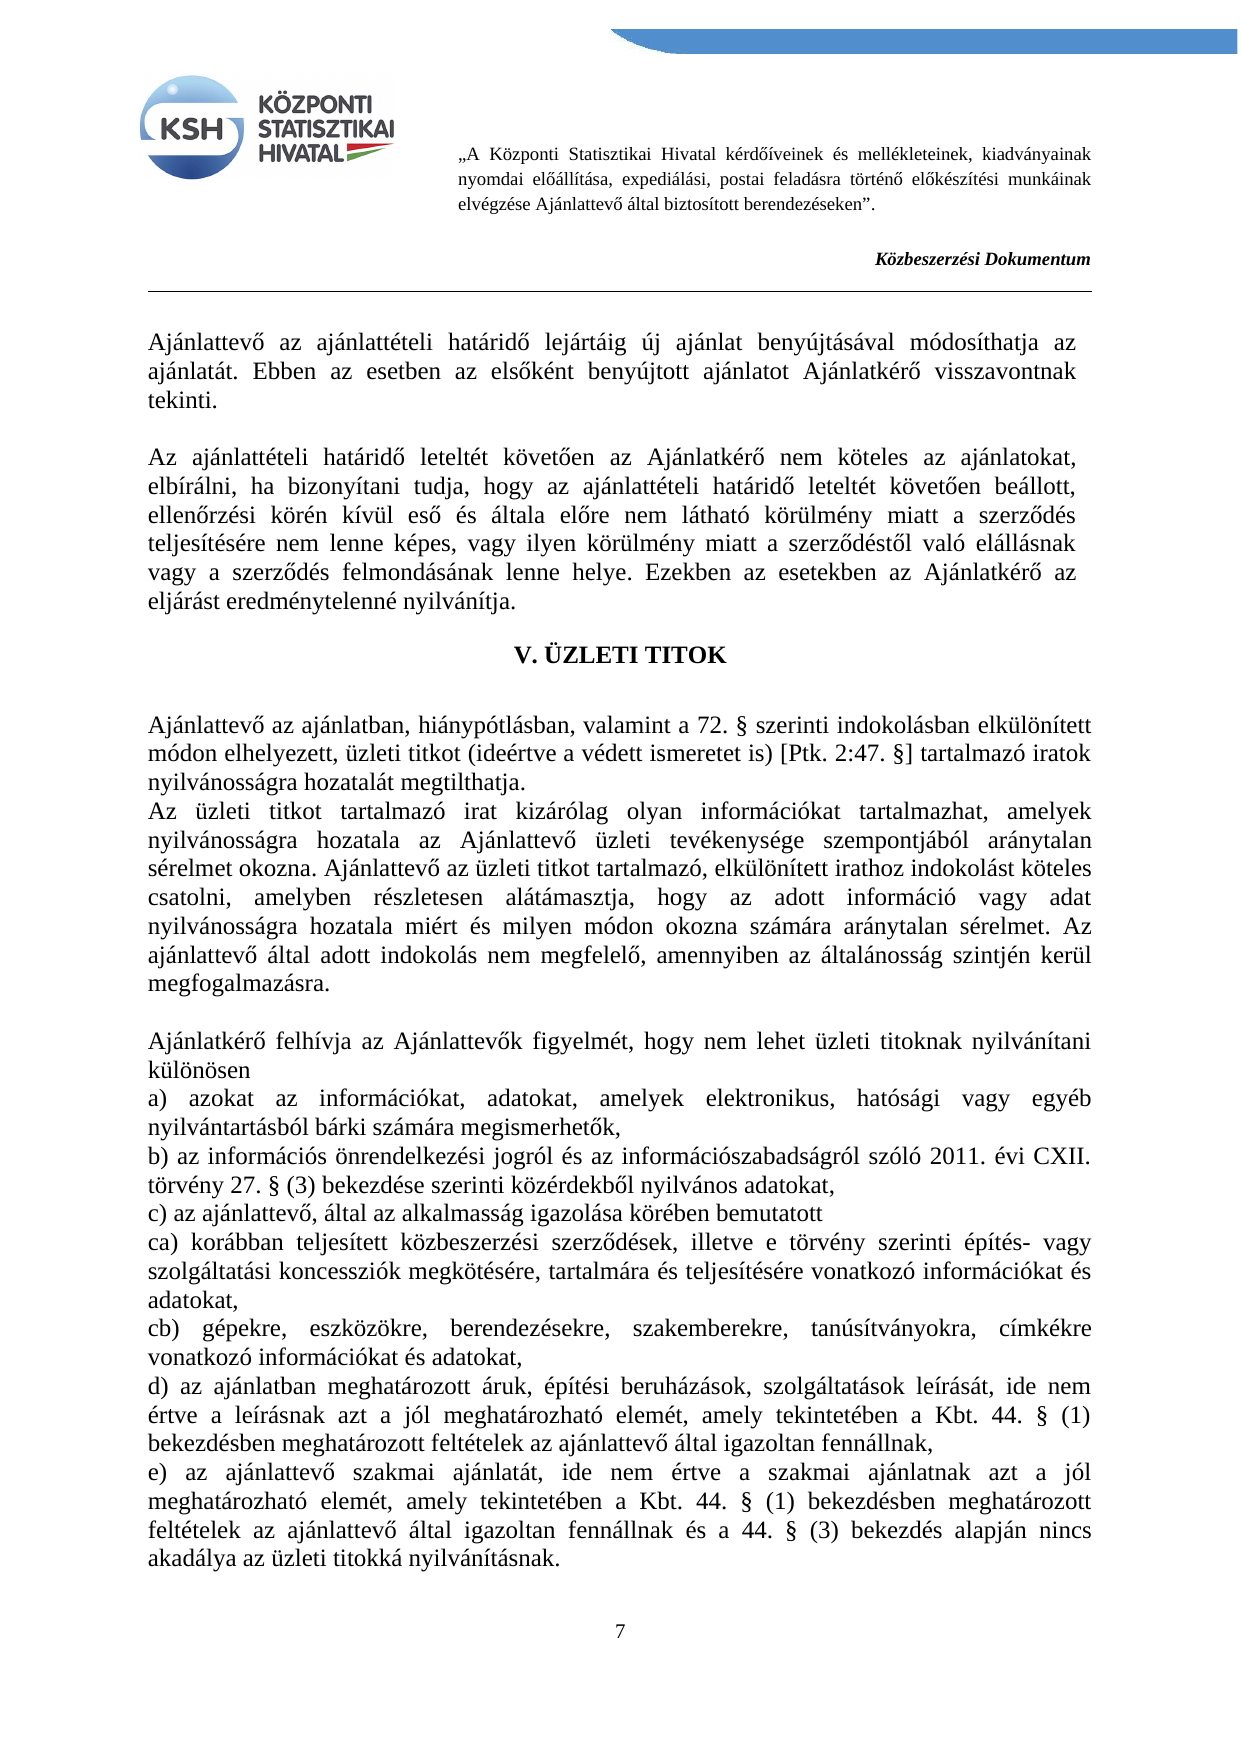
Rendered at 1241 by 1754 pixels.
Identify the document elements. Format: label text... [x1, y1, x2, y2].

text Ajánlatkérő felhívja az Ajánlattevők figyelmét, hogy nem lehet üzleti titoknak nyilvánítani különösen [148, 1026, 1092, 1083]
subtitle V. Üzleti Titok [148, 640, 1092, 668]
text e) az ajánlattevő szakmai ajánlatát, ide nem értve a szakmai ajánlatnak azt a jól meghatározható elemét, amely tekintetében a Kbt. 44. § (1) bekezdésben meghatározott feltételek az ajánlattevő által igazoltan fennállnak és a 44. § (3) bekezdés alapján nincs akadálya az üzleti titokká nyilvánításnak. [148, 1457, 1092, 1572]
text Ajánlattevő az ajánlattételi határidő lejártáig új ajánlat benyújtásával módosíthatja az ajánlatát. Ebben az esetben az elsőként benyújtott ajánlatot Ajánlatkérő visszavontnak tekinti. [148, 327, 1077, 413]
text d) az ajánlatban meghatározott áruk, építési beruházások, szolgáltatások leírását, ide nem értve a leírásnak azt a jól meghatározható elemét, amely tekintetében a Kbt. 44. § (1) bekezdésben meghatározott feltételek az ajánlattevő által igazoltan fennállnak, [148, 1371, 1092, 1457]
text a) azokat az információkat, adatokat, amelyek elektronikus, hatósági vagy egyéb nyilvántartásból bárki számára megismerhetők, [148, 1083, 1092, 1141]
text c) az ajánlattevő, által az alkalmasság igazolása körében bemutatott [148, 1198, 1092, 1227]
text b) az információs önrendelkezési jogról és az információszabadságról szóló 2011. évi CXII. törvény 27. § (3) bekezdése szerinti közérdekből nyilvános adatokat, [148, 1141, 1092, 1198]
text ca) korábban teljesített közbeszerzési szerződések, illetve e törvény szerinti építés- vagy szolgáltatási koncessziók megkötésére, tartalmára és teljesítésére vonatkozó információkat és adatokat, [148, 1227, 1092, 1313]
picture [137, 73, 396, 180]
text Ajánlattevő az ajánlatban, hiánypótlásban, valamint a 72. § szerinti indokolásban elkülönített módon elhelyezett, üzleti titkot (ideértve a védett ismeretet is) [Ptk. 2:47. §] tartalmazó iratok nyilvánosságra hozatalát megtilthatja. [148, 710, 1092, 796]
text Az ajánlattételi határidő leteltét követően az Ajánlatkérő nem köteles az ajánlatokat, elbírálni, ha bizonyítani tudja, hogy az ajánlattételi határidő leteltét követően beállott, ellenőrzési körén kívül eső és általa előre nem látható körülmény miatt a szerződés teljesítésére nem lenne képes, vagy ilyen körülmény miatt a szerződéstől való elállásnak vagy a szerződés felmondásának lenne helye. Ezekben az esetekben az Ajánlatkérő az eljárást eredménytelenné nyilvánítja. [148, 442, 1077, 615]
text Az üzleti titkot tartalmazó irat kizárólag olyan információkat tartalmazhat, amelyek nyilvánosságra hozatala az Ajánlattevő üzleti tevékenysége szempontjából aránytalan sérelmet okozna. Ajánlattevő az üzleti titkot tartalmazó, elkülönített irathoz indokolást köteles csatolni, amelyben részletesen alátámasztja, hogy az adott információ vagy adat nyilvánosságra hozatala miért és milyen módon okozna számára aránytalan sérelmet. Az ajánlattevő által adott indokolás nem megfelelő, amennyiben az általánosság szintjén kerül megfogalmazásra. [148, 796, 1092, 997]
text cb) gépekre, eszközökre, berendezésekre, szakemberekre, tanúsítványokra, címkékre vonatkozó információkat és adatokat, [148, 1313, 1092, 1371]
picture [292, 29, 1238, 54]
